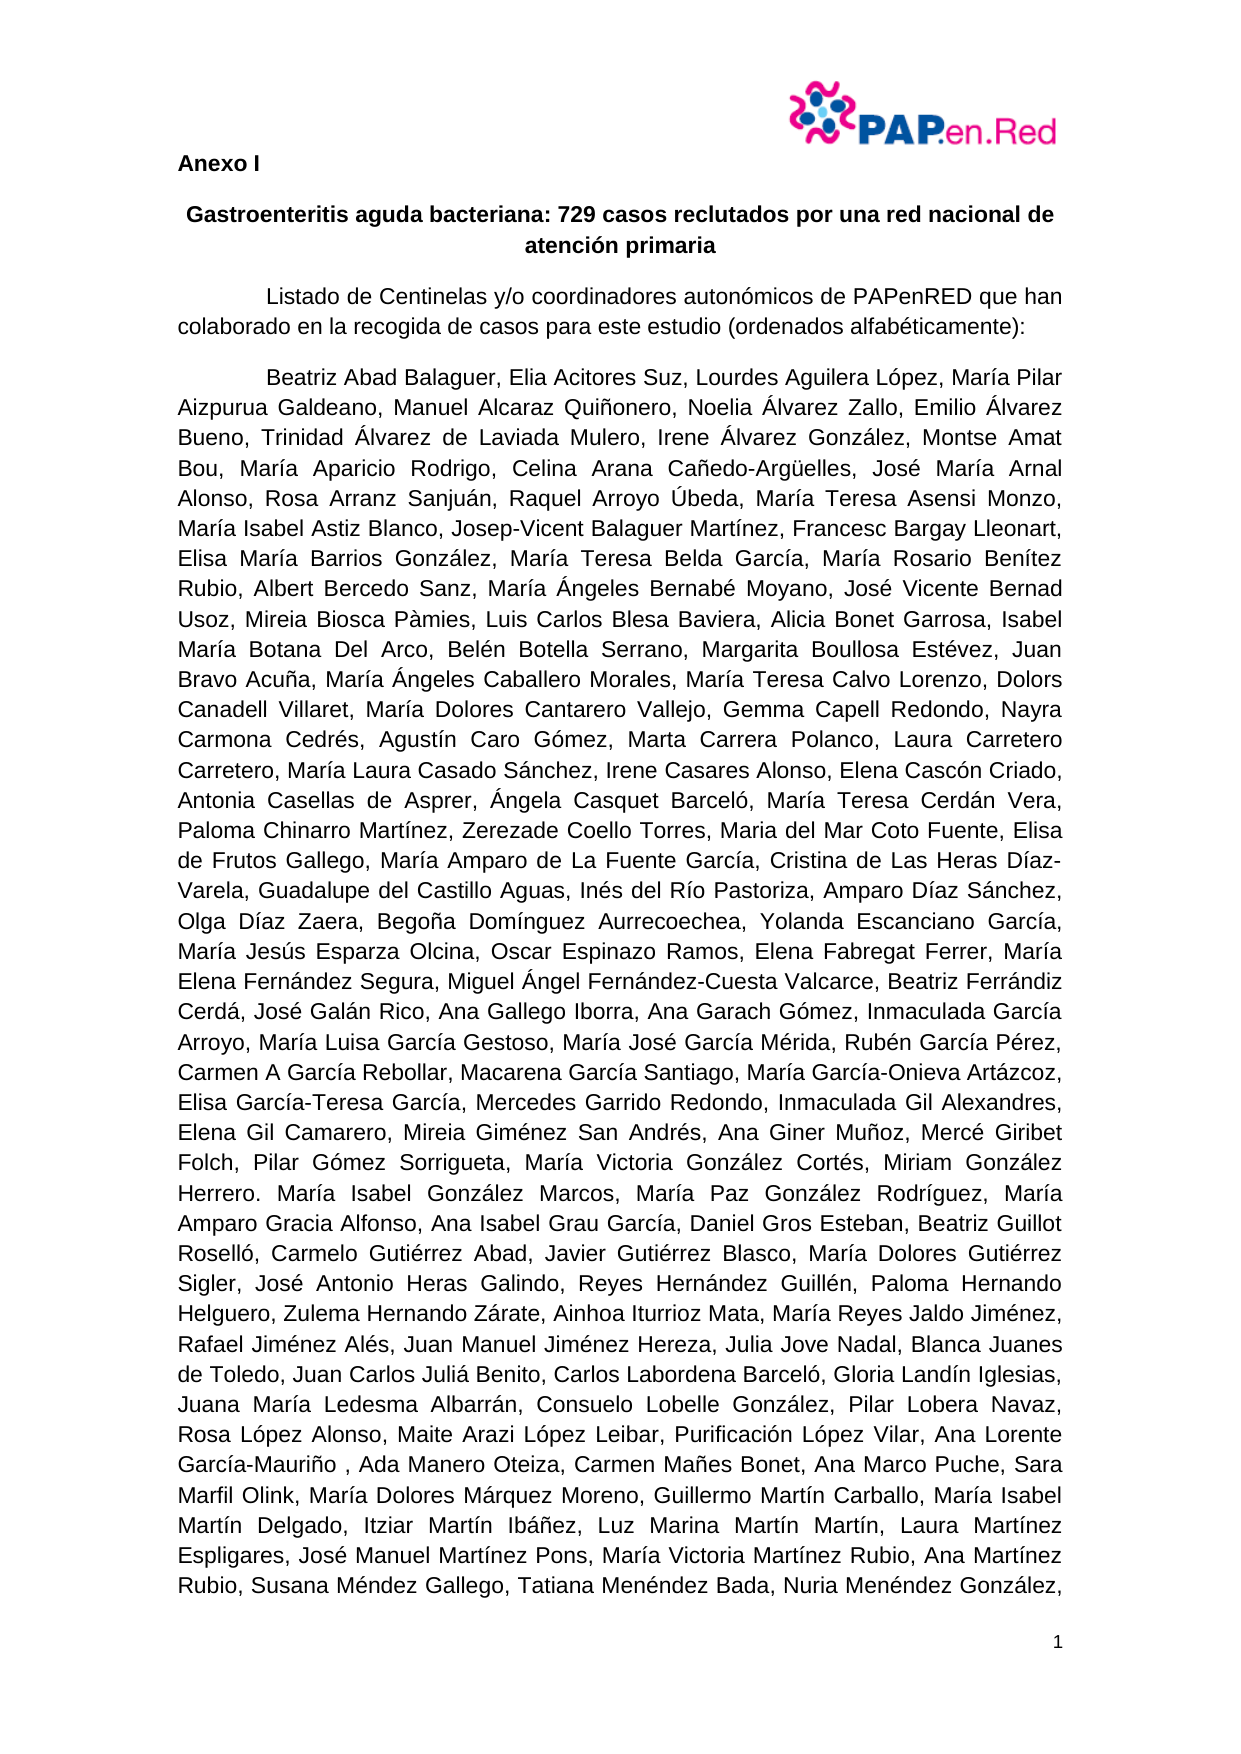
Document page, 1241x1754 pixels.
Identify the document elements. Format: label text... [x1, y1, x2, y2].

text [177, 364, 1063, 1598]
text Listado de Centinelas y/o coordinadores autonómicos de PAPenRED que han colaborado en la recogida de casos para este estudio (ordenados alfabéticamente): [177, 283, 1063, 339]
text Gastroenteritis aguda bacteriana: 729 casos reclutados por una red nacional de atención primaria [177, 201, 1063, 258]
text Anexo I [177, 150, 1063, 177]
